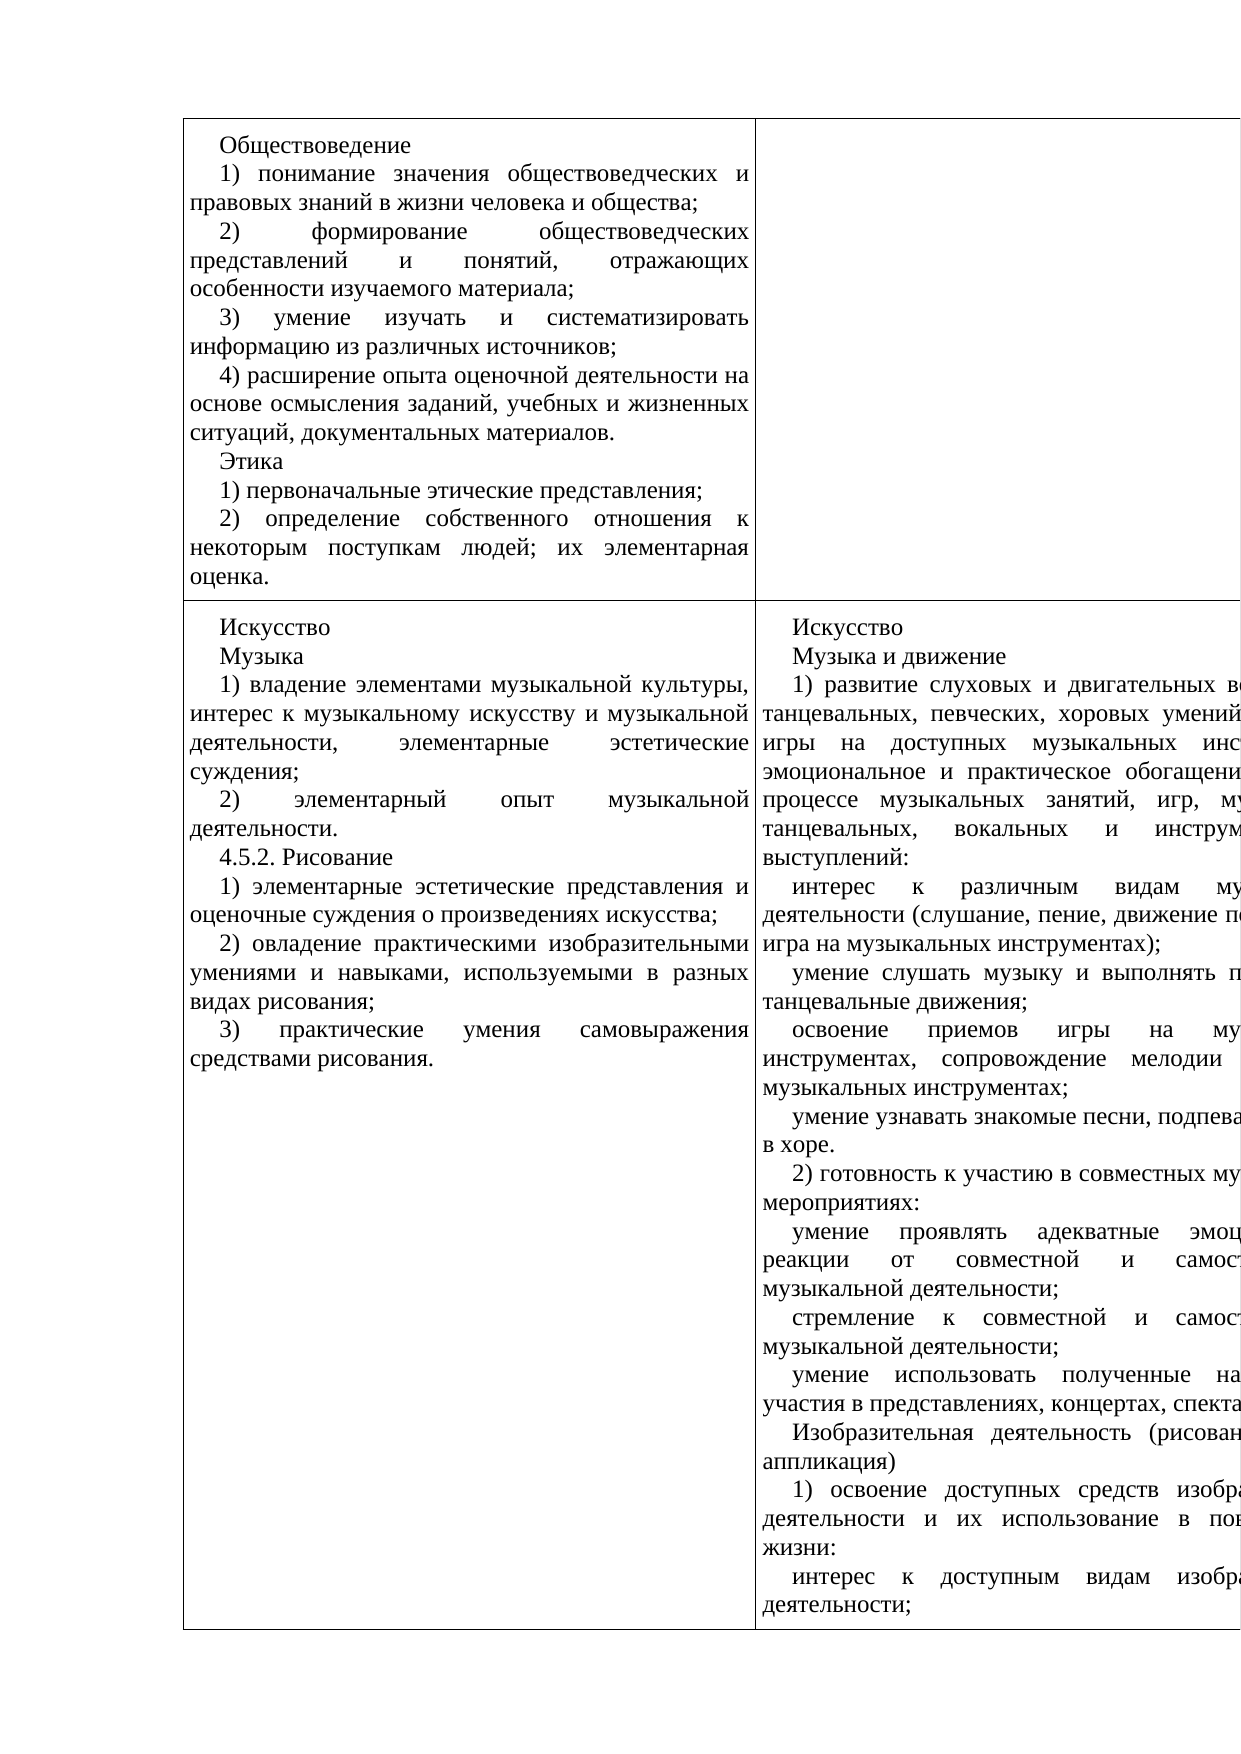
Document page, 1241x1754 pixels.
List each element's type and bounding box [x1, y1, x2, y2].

table_cell [184, 601, 755, 1629]
table_cell [756, 601, 1240, 1629]
table_cell [184, 119, 755, 600]
table_cell [756, 119, 1240, 600]
